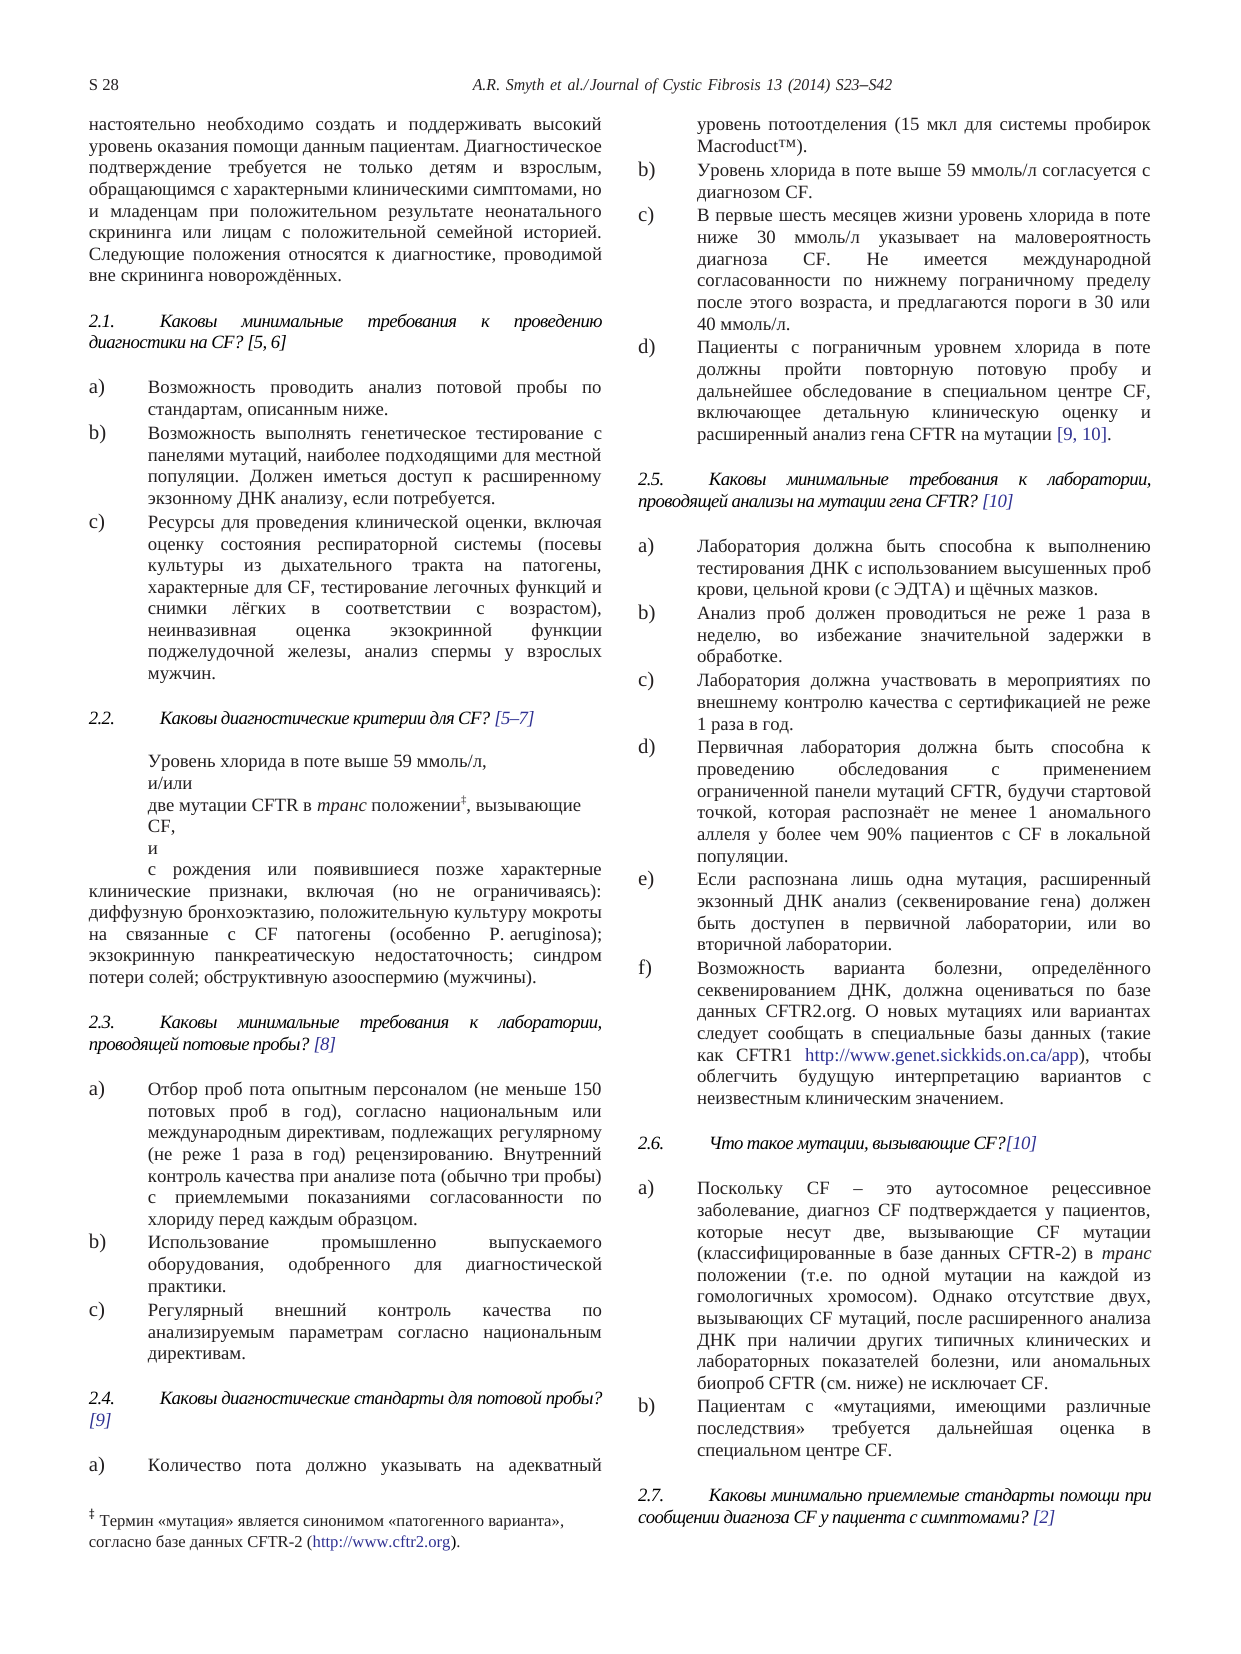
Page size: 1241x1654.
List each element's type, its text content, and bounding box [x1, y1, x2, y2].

subtitle 2.1. Каковы минимальные требования к проведению диагностики на CF? [5, 6] [89, 309, 602, 353]
list Возможность выполнять генетическое тестирование с панелями мутаций, наиболее подходящими для местной популяции. Должен иметься доступ к расширенному экзонному ДНК анализу, если потребуется. [89, 420, 602, 508]
list Возможность варианта болезни, определённого секвенированием ДНК, должна оцениваться по базе данных CFTR2.org. О новых мутациях или вариантах следует сообщать в специальные базы данных (такие как CFTR1 http://www.genet.sickkids.on.ca/app), чтобы облегчить будущую интерпретацию вариантов с неизвестным клиническим значением. [638, 955, 1151, 1108]
text и/или [148, 772, 602, 793]
list Ресурсы для проведения клинической оценки, включая оценку состояния респираторной системы (посевы культуры из дыхательного тракта на патогены, характерные для CF, тестирование легочных функций и снимки лёгких в соответствии с возрастом), неинвазивная оценка экзокринной функции поджелудочной железы, анализ спермы у взрослых мужчин. [89, 508, 602, 683]
subtitle 2.7. Каковы минимально приемлемые стандарты помощи при сообщении диагноза CF у пациента с симптомами? [2] [638, 1484, 1152, 1527]
text с рождения или появившиеся позже характерные клинические признаки, включая (но не ограничиваясь): диффузную бронхоэктазию, положительную культуру мокроты на связанные с CF патогены (особенно P. aeruginosa); экзокринную панкреатическую недостаточность; синдром потери солей; обструктивную азооспермию (мужчины). [89, 858, 602, 987]
list Количество пота должно указывать на адекватный уровень потоотделения (15 мкл для системы пробирок Macroduct™). [89, 1452, 602, 1476]
subtitle 2.2. Каковы диагностические критерии для CF? [5–7] [89, 707, 602, 729]
list Количество пота должно указывать на адекватный уровень потоотделения (15 мкл для системы пробирок Macroduct™). [638, 113, 1151, 156]
list Регулярный внешний контроль качества по анализируемым параметрам согласно национальным директивам. [89, 1296, 602, 1364]
list Анализ проб должен проводиться не реже 1 раза в неделю, во избежание значительной задержки в обработке. [638, 600, 1151, 667]
text Уровень хлорида в поте выше 59 ммоль/л, [148, 750, 602, 772]
list Первичная лаборатория должна быть способна к проведению обследования с применением ограниченной панели мутаций CFTR, будучи стартовой точкой, которая распознаёт не менее 1 аномального аллеля у более чем 90% пациентов с CF в локальной популяции. [638, 734, 1151, 866]
list В первые шесть месяцев жизни уровень хлорида в поте ниже 30 ммоль/л указывает на маловероятность диагноза CF. Не имеется международной согласованности по нижнему пограничному пределу после этого возраста, и предлагаются пороги в 30 или 40 ммоль/л. [638, 202, 1151, 334]
list Лаборатория должна участвовать в мероприятиях по внешнему контролю качества с сертификацией не реже 1 раза в год. [638, 667, 1151, 734]
list Если распознана лишь одна мутация, расширенный экзонный ДНК анализ (секвенирование гена) должен быть доступен в первичной лаборатории, или во вторичной лаборатории. [638, 866, 1151, 955]
list Поскольку CF – это аутосомное рецессивное заболевание, диагноз CF подтверждается у пациентов, которые несут две, вызывающие CF мутации (классифицированные в базе данных CFTR-2) в транс положении (т.е. по одной мутации на каждой из гомологичных хромосом). Однако отсутствие двух, вызывающих CF мутаций, после расширенного анализа ДНК при наличии других типичных клинических и лабораторных показателей болезни, или аномальных биопроб CFTR (см. ниже) не исключает CF. [638, 1175, 1151, 1393]
text и [148, 837, 602, 858]
subtitle 2.3. Каковы минимальные требования к лаборатории, проводящей потовые пробы? [8] [89, 1011, 602, 1054]
text две мутации CFTR в транс положении, вызывающие CF, [148, 793, 602, 837]
subtitle 2.5. Каковы минимальные требования к лаборатории, проводящей анализы на мутации гена CFTR? [10] [638, 468, 1152, 511]
list Использование промышленно выпускаемого оборудования, одобренного для диагностической практики. [89, 1229, 602, 1296]
list Возможность проводить анализ потовой пробы по стандартам, описанным ниже. [89, 374, 602, 420]
subtitle 2.6. Что такое мутации, вызывающие CF?[10] [638, 1132, 1152, 1153]
list Уровень хлорида в поте выше 59 ммоль/л согласуется с диагнозом CF. [638, 156, 1151, 202]
list Пациенты с пограничным уровнем хлорида в поте должны пройти повторную потовую пробу и дальнейшее обследование в специальном центре CF, включающее детальную клиническую оценку и расширенный анализ гена CFTR на мутации [9, 10]. [638, 334, 1151, 444]
list Отбор проб пота опытным персоналом (не меньше 150 потовых проб в год), согласно национальным или международным директивам, подлежащих регулярному (не реже 1 раза в год) рецензированию. Внутренний контроль качества при анализе пота (обычно три пробы) с приемлемыми показаниями согласованности по хлориду перед каждым образцом. [89, 1076, 602, 1229]
subtitle 2.4. Каковы диагностические стандарты для потовой пробы? [9] [89, 1387, 602, 1430]
list Лаборатория должна быть способна к выполнению тестирования ДНК с использованием высушенных проб крови, цельной крови (с ЭДТА) и щёчных мазков. [638, 533, 1151, 600]
list Пациентам с «мутациями, имеющими различные последствия» требуется дальнейшая оценка в специальном центре CF. [638, 1393, 1151, 1460]
